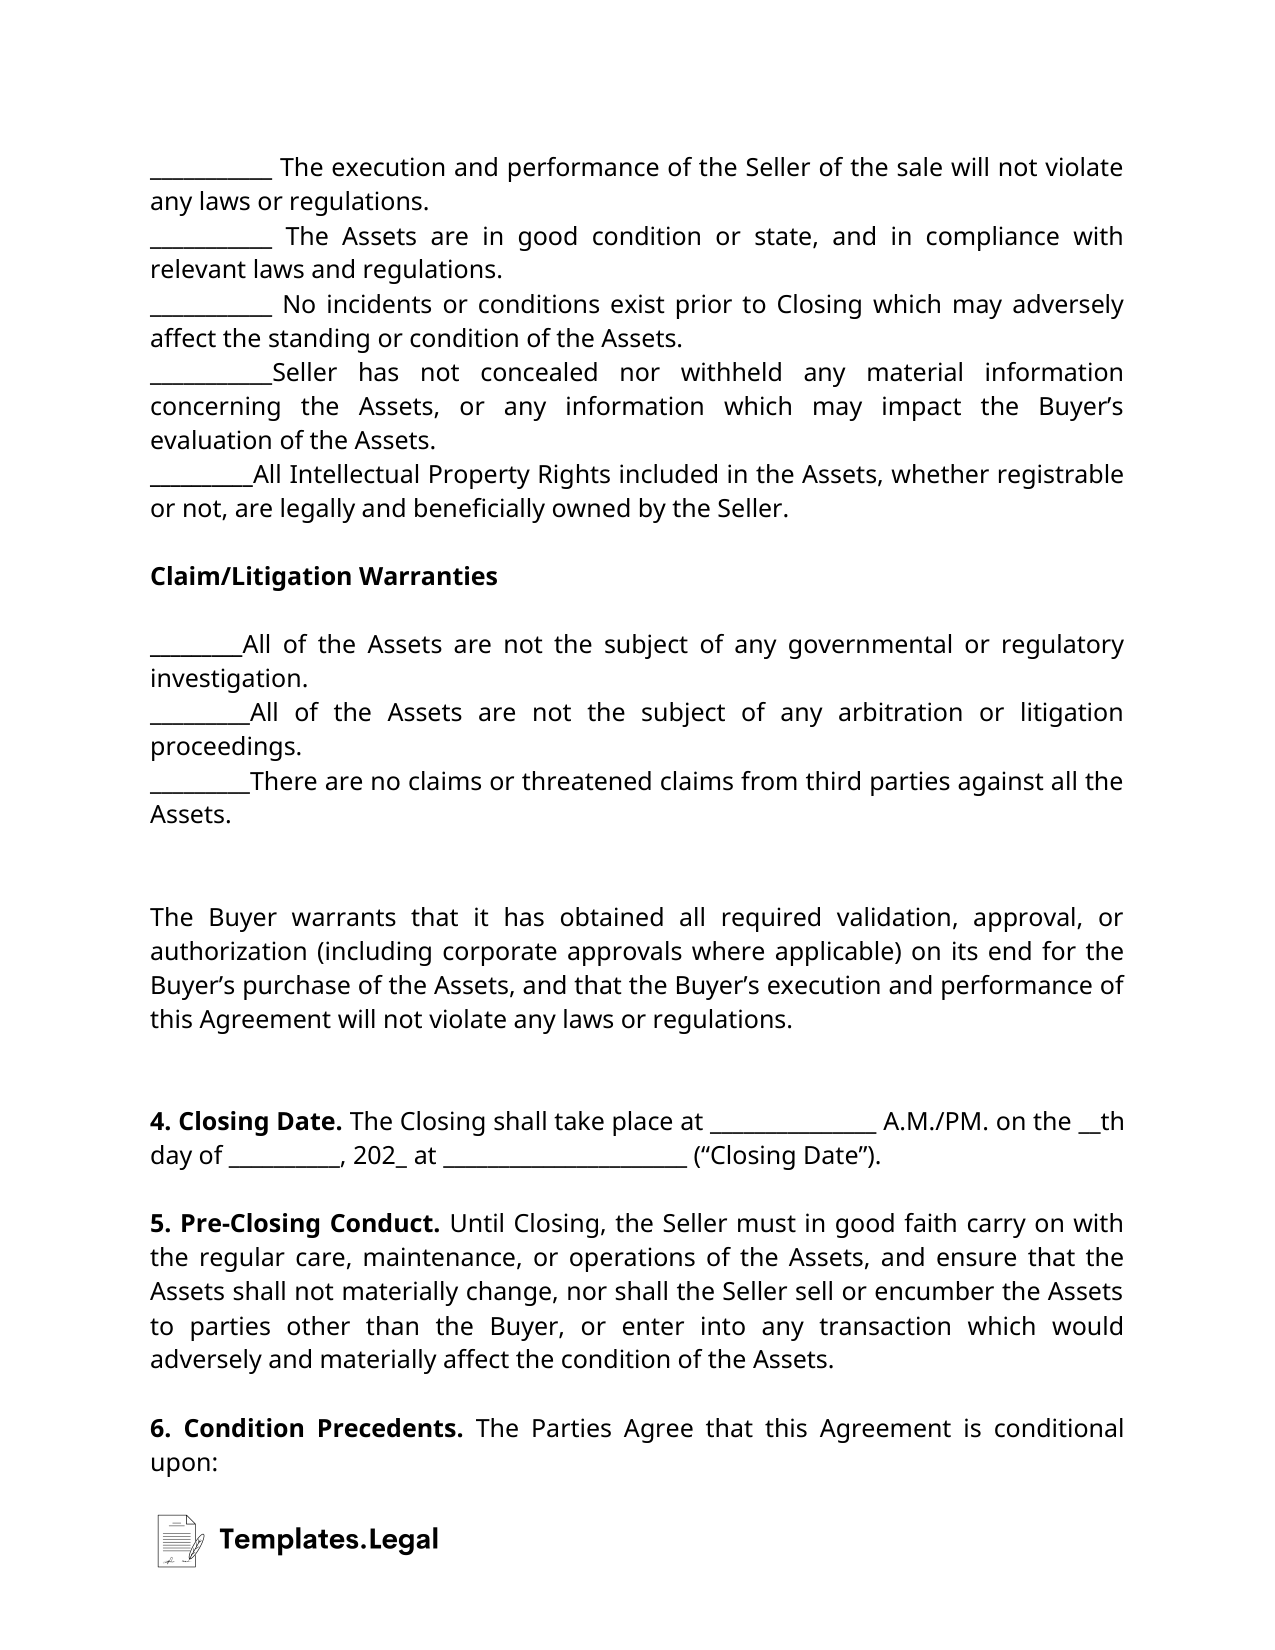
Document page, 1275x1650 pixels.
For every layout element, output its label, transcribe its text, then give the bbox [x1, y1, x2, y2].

text Claim/Litigation Warranties [150, 559, 1125, 593]
text The Buyer warrants that it has obtained all required validation, approval, or authorization (including corporate approvals where applicable) on its end for the Buyer’s purchase of the Assets, and that the Buyer’s execution and performance of this Agreement will not violate any laws or regulations. [150, 899, 1125, 1036]
text _________All of the Assets are not the subject of any arbitration or litigation proceedings. [150, 695, 1125, 763]
text ___________Seller has not concealed nor withheld any material information concerning the Assets, or any information which may impact the Buyer’s evaluation of the Assets. [150, 354, 1125, 457]
text 5. Pre-Closing Conduct. Until Closing, the Seller must in good faith carry on with the regular care, maintenance, or operations of the Assets, and ensure that the Assets shall not materially change, nor shall the Seller sell or encumber the Assets to parties other than the Buyer, or enter into any transaction which would adversely and materially affect the condition of the Assets. [150, 1206, 1125, 1376]
text _________All of the Assets are not the subject of any governmental or regulatory investigation. [150, 627, 1125, 695]
text ___________ The Assets are in good condition or state, and in compliance with relevant laws and regulations. [150, 218, 1125, 286]
text ___________ The execution and performance of the Seller of the sale will not violate any laws or regulations. [150, 150, 1125, 218]
text ___________ No incidents or conditions exist prior to Closing which may adversely affect the standing or condition of the Assets. [150, 286, 1125, 354]
picture [150, 1507, 445, 1575]
text 4. Closing Date. The Closing shall take place at _______________ A.M./PM. on the __th day of __________, 202_ at ______________________ (“Closing Date”). [150, 1104, 1125, 1172]
text 6. Condition Precedents. The Parties Agree that this Agreement is conditional upon: [150, 1410, 1125, 1478]
text __________All Intellectual Property Rights included in the Assets, whether registrable or not, are legally and beneficially owned by the Seller. [150, 457, 1125, 525]
text _________There are no claims or threatened claims from third parties against all the Assets. [150, 763, 1125, 831]
